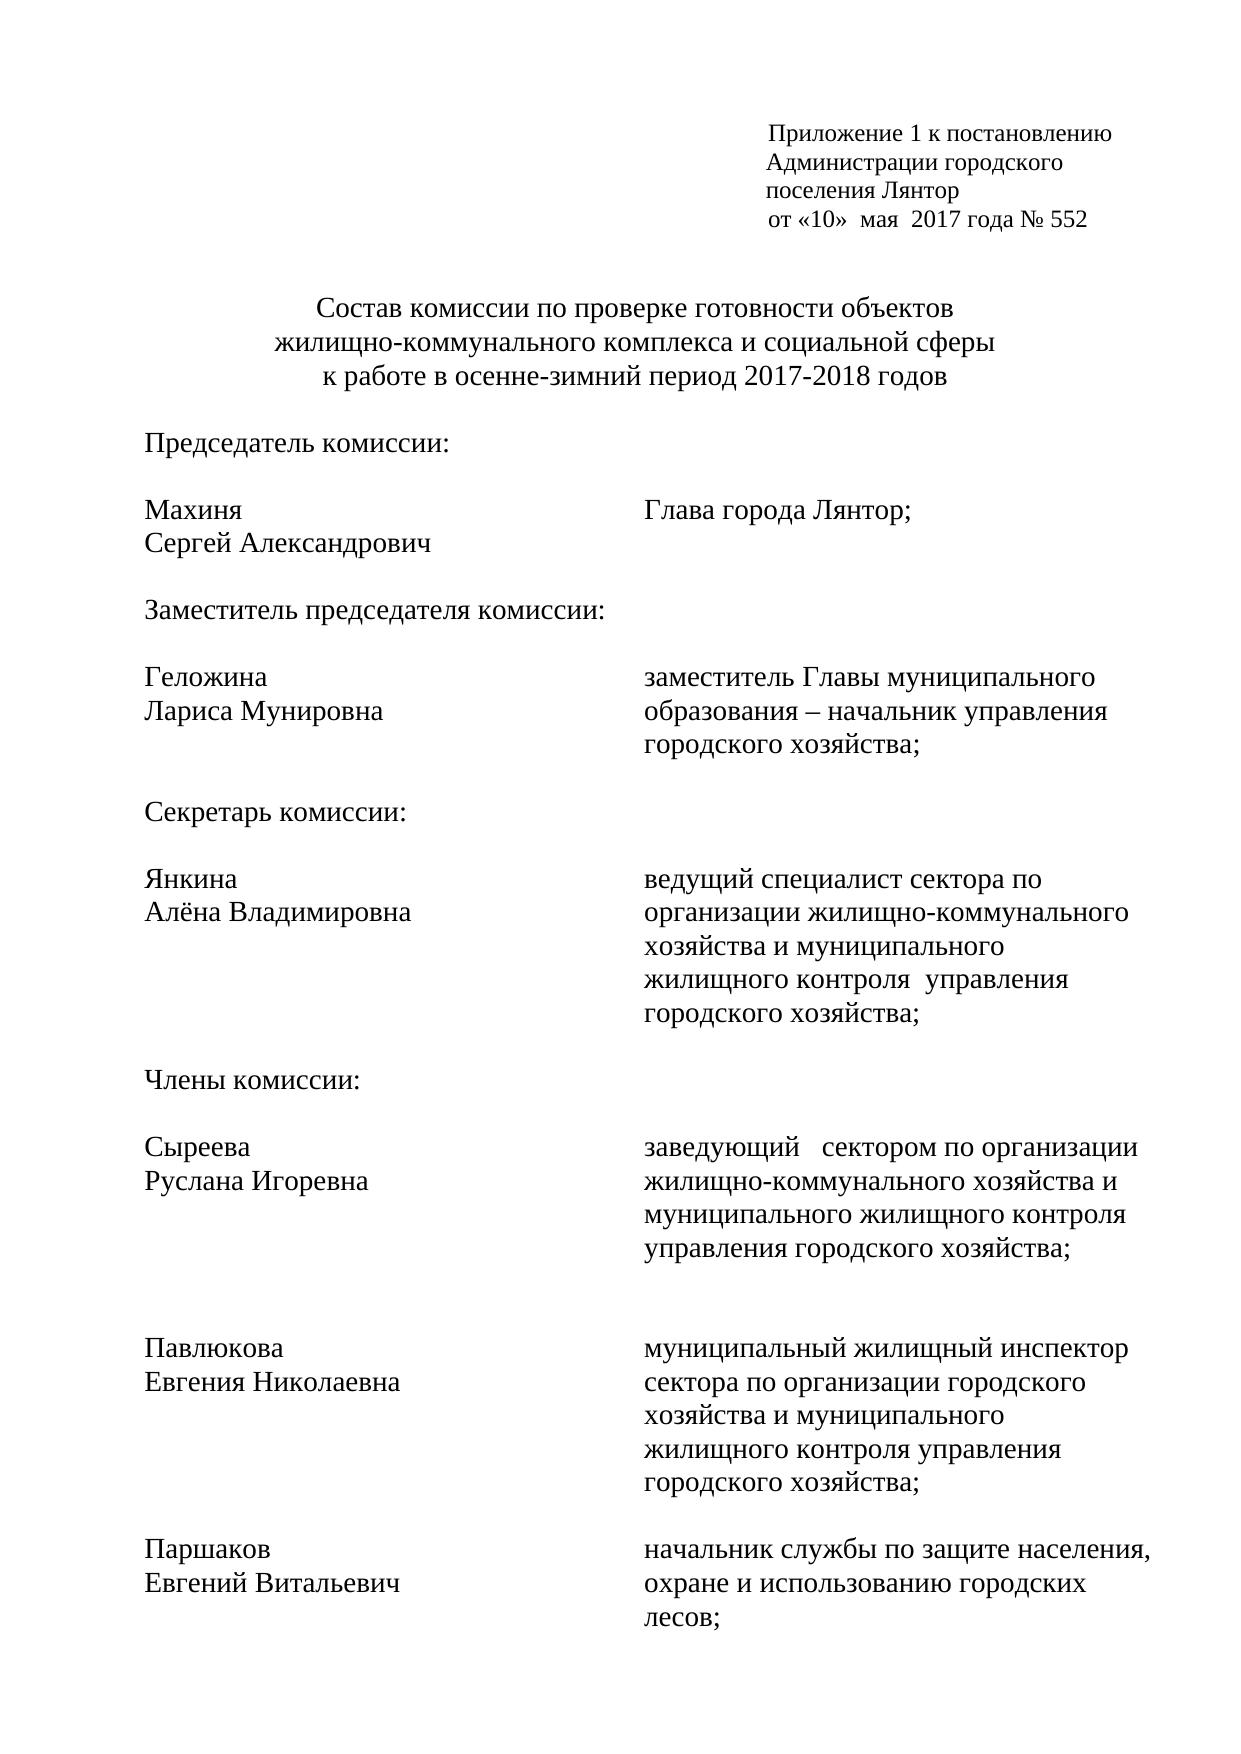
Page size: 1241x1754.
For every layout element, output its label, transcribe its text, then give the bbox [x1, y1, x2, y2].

table_cell ведущий специалист сектора по организации жилищно-коммунального хозяйства и муниципального жилищного контроля управления городского хозяйства; [633, 760, 1163, 1062]
text поселения Лянтор [118, 176, 1152, 204]
text Администрации городского [118, 147, 1152, 176]
table_cell Секретарь комиссии: Янкина Алёна Владимировна [133, 760, 633, 1062]
text к работе в осенне-зимний период 2017-2018 годов [118, 358, 1152, 391]
text Состав комиссии по проверке готовности объектов [118, 291, 1152, 324]
text Приложение 1 к постановлению [118, 118, 1152, 147]
table_cell Геложина Лариса Мунировна [133, 626, 633, 760]
text жилищно-коммунального комплекса и социальной сферы [118, 324, 1152, 358]
table_cell Члены комиссии: Сыреева Руслана Игоревна [133, 1062, 633, 1330]
table_header Глава города Лянтор; [633, 391, 1163, 626]
text от «10» мая 2017 года № 552 [118, 204, 1152, 233]
table_cell муниципальный жилищный инспектор сектора по организации городского хозяйства и муниципального жилищного контроля управления городского хозяйства; начальник службы по защите населения, охране и использованию городских лесов; [633, 1330, 1163, 1632]
table_cell заведующий сектором по организации жилищно-коммунального хозяйства и муниципального жилищного контроля управления городского хозяйства; [633, 1062, 1163, 1330]
table_cell Павлюкова Евгения Николаевна Паршаков Евгений Витальевич [133, 1330, 633, 1632]
table_header Председатель комиссии: Махиня Сергей Александрович Заместитель председателя комиссии: [133, 391, 633, 626]
table_cell заместитель Главы муниципального образования – начальник управления городского хозяйства; [633, 626, 1163, 760]
